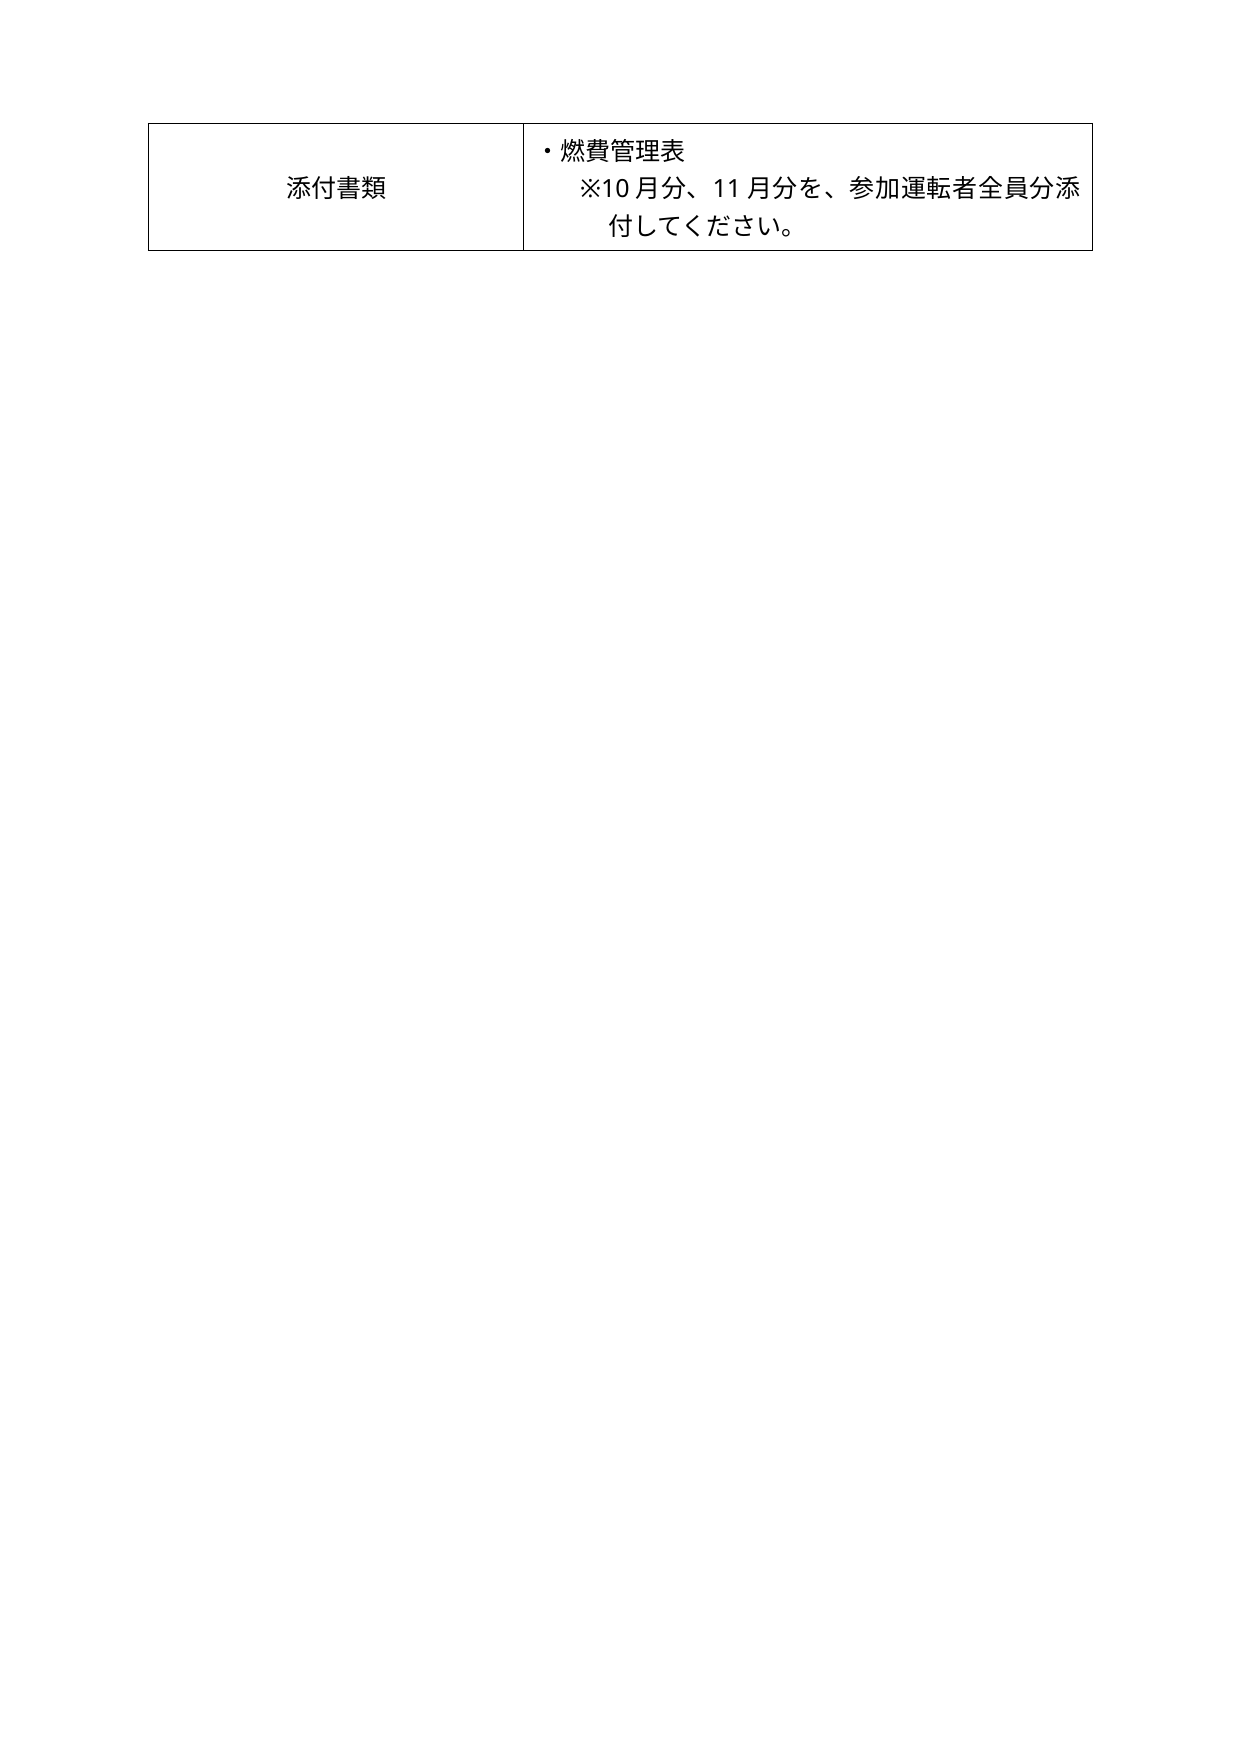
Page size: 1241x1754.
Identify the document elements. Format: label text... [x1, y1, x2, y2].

table_cell 添付書類 [149, 124, 523, 250]
table_cell ・燃費管理表 ※10月分、11月分を、参加運転者全員分添付してください。 [524, 124, 1092, 250]
